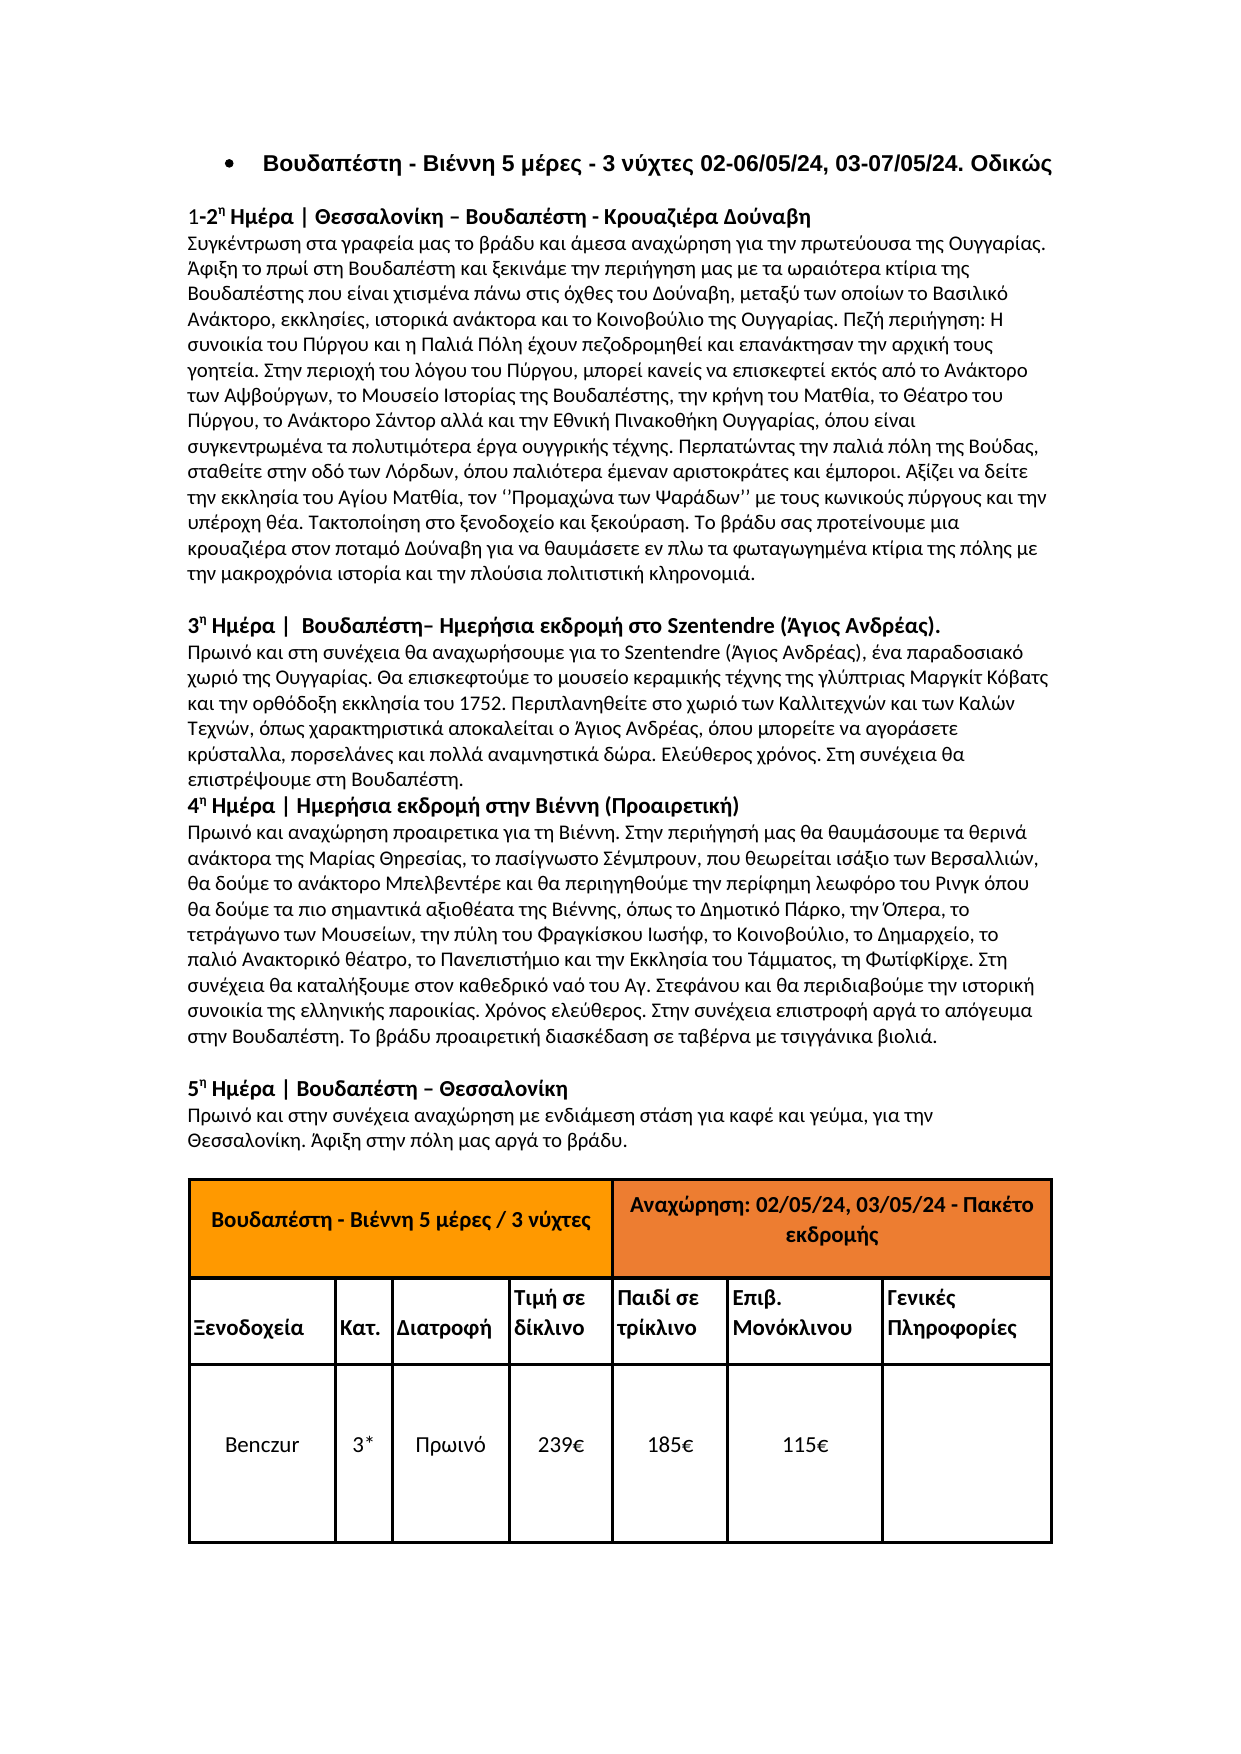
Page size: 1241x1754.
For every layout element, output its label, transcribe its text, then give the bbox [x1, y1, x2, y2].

table_cell Τιμή σε δίκλινο [511, 1280, 611, 1363]
table_cell [884, 1366, 1050, 1541]
table_cell Παιδί σε τρίκλινο [614, 1280, 726, 1363]
table_cell Διατροφή [394, 1280, 508, 1363]
table_cell Πρωινό [394, 1366, 508, 1541]
table_cell Επιβ. Μονόκλινου [729, 1280, 881, 1363]
text 1-2η Ημέρα | Θεσσαλονίκη – Βουδαπέστη - Κρουαζιέρα Δούναβη [187, 202, 1053, 230]
table_cell 239€ [511, 1366, 611, 1541]
list Βουδαπέστη - Βιέννη 5 μέρες - 3 νύχτες 02-06/05/24, 03-07/05/24. Οδικώς [225, 150, 1053, 176]
text Πρωινό και αναχώρηση προαιρετικα για τη Βιέννη. Στην περιήγησή μας θα θαυμάσουμε τα θερινά ανάκτορα της Μαρίας Θηρεσίας, το πασίγνωστο Σένμπρουν, που θεωρείται ισάξιο των Βερσαλλιών, θα δούμε το ανάκτορο Μπελβεντέρε και θα περιηγηθούμε την περίφημη λεωφόρο του Ρινγκ όπου θα δούμε τα πιο σημαντικά αξιοθέατα της Βιέννης, όπως το Δημοτικό Πάρκο, την Όπερα, το τετράγωνο των Μουσείων, την πύλη του Φραγκίσκου Ιωσήφ, το Κοινοβούλιο, το Δημαρχείο, το παλιό Ανακτορικό θέατρο, το Πανεπιστήμιο και την Εκκλησία του Τάμματος, τη ΦωτίφΚίρχε. Στη συνέχεια θα καταλήξουμε στον καθεδρικό ναό του Αγ. Στεφάνου και θα περιδιαβούμε την ιστορική συνοικία της ελληνικής παροικίας. Χρόνος ελεύθερος. Στην συνέχεια επιστροφή αργά το απόγευμα στην Βουδαπέστη. Το βράδυ προαιρετική διασκέδαση σε ταβέρνα με τσιγγάνικα βιολιά. [187, 819, 1053, 1048]
text 4η Ημέρα | Ημερήσια εκδρομή στην Βιέννη (Προαιρετική) [187, 792, 1053, 819]
text Πρωινό και στην συνέχεια αναχώρηση με ενδιάμεση στάση για καφέ και γεύμα, για την Θεσσαλονίκη. Άφιξη στην πόλη μας αργά το βράδυ. [187, 1102, 1053, 1153]
table_cell 3* [337, 1366, 391, 1541]
table_header Βουδαπέστη - Βιέννη 5 μέρες / 3 νύχτες [191, 1181, 611, 1276]
table_cell Γενικές Πληροφορίες [884, 1280, 1050, 1363]
text 5η Ημέρα | Βουδαπέστη – Θεσσαλονίκη [187, 1074, 1053, 1102]
table_cell Κατ. [337, 1280, 391, 1363]
text 3η Ημέρα | Βουδαπέστη– Ημερήσια εκδρομή στο Szentendre (Άγιος Ανδρέας). [187, 611, 1053, 639]
table_cell Benczur [191, 1366, 334, 1541]
table_header Αναχώρηση: 02/05/24, 03/05/24 - Πακέτο εκδρομής [614, 1181, 1050, 1276]
table_cell 185€ [614, 1366, 726, 1541]
table_cell 115€ [729, 1366, 881, 1541]
text Συγκέντρωση στα γραφεία μας το βράδυ και άμεσα αναχώρηση για την πρωτεύουσα της Ουγγαρίας. Άφιξη το πρωί στη Βουδαπέστη και ξεκινάμε την περιήγηση μας με τα ωραιότερα κτίρια της Βουδαπέστης που είναι χτισμένα πάνω στις όχθες του Δούναβη, μεταξύ των οποίων το Βασιλικό Ανάκτορο, εκκλησίες, ιστορικά ανάκτορα και το Κοινοβούλιο της Ουγγαρίας. Πεζή περιήγηση: Η συνοικία του Πύργου και η Παλιά Πόλη έχουν πεζοδρομηθεί και επανάκτησαν την αρχική τους γοητεία. Στην περιοχή του λόγου του Πύργου, μπορεί κανείς να επισκεφτεί εκτός από το Ανάκτορο των Αψβούργων, το Μουσείο Ιστορίας της Βουδαπέστης, την κρήνη του Ματθία, το Θέατρο του Πύργου, το Ανάκτορο Σάντορ αλλά και την Εθνική Πινακοθήκη Ουγγαρίας, όπου είναι συγκεντρωμένα τα πολυτιμότερα έργα ουγγρικής τέχνης. Περπατώντας την παλιά πόλη της Βούδας, σταθείτε στην οδό των Λόρδων, όπου παλιότερα έμεναν αριστοκράτες και έμποροι. Αξίζει να δείτε την εκκλησία του Αγίου Ματθία, τον ‘’Προμαχώνα των Ψαράδων’’ με τους κωνικούς πύργους και την υπέροχη θέα. Τακτοποίηση στο ξενοδοχείο και ξεκούραση. Το βράδυ σας προτείνουμε μια κρουαζιέρα στον ποταμό Δούναβη για να θαυμάσετε εν πλω τα φωταγωγημένα κτίρια της πόλης με την μακροχρόνια ιστορία και την πλούσια πολιτιστική κληρονομιά. [187, 230, 1053, 586]
text Πρωινό και στη συνέχεια θα αναχωρήσουμε για το Szentendre (Άγιος Ανδρέας), ένα παραδοσιακό χωριό της Ουγγαρίας. Θα επισκεφτούμε το μουσείο κεραμικής τέχνης της γλύπτριας Μαργκίτ Κόβατς και την ορθόδοξη εκκλησία του 1752. Περιπλανηθείτε στο χωριό των Καλλιτεχνών και των Καλών Τεχνών, όπως χαρακτηριστικά αποκαλείται ο Άγιος Ανδρέας, όπου μπορείτε να αγοράσετε κρύσταλλα, πορσελάνες και πολλά αναμνηστικά δώρα. Ελεύθερος χρόνος. Στη συνέχεια θα επιστρέψουμε στη Βουδαπέστη. [187, 639, 1053, 792]
table_cell Ξενοδοχεία [191, 1280, 334, 1363]
